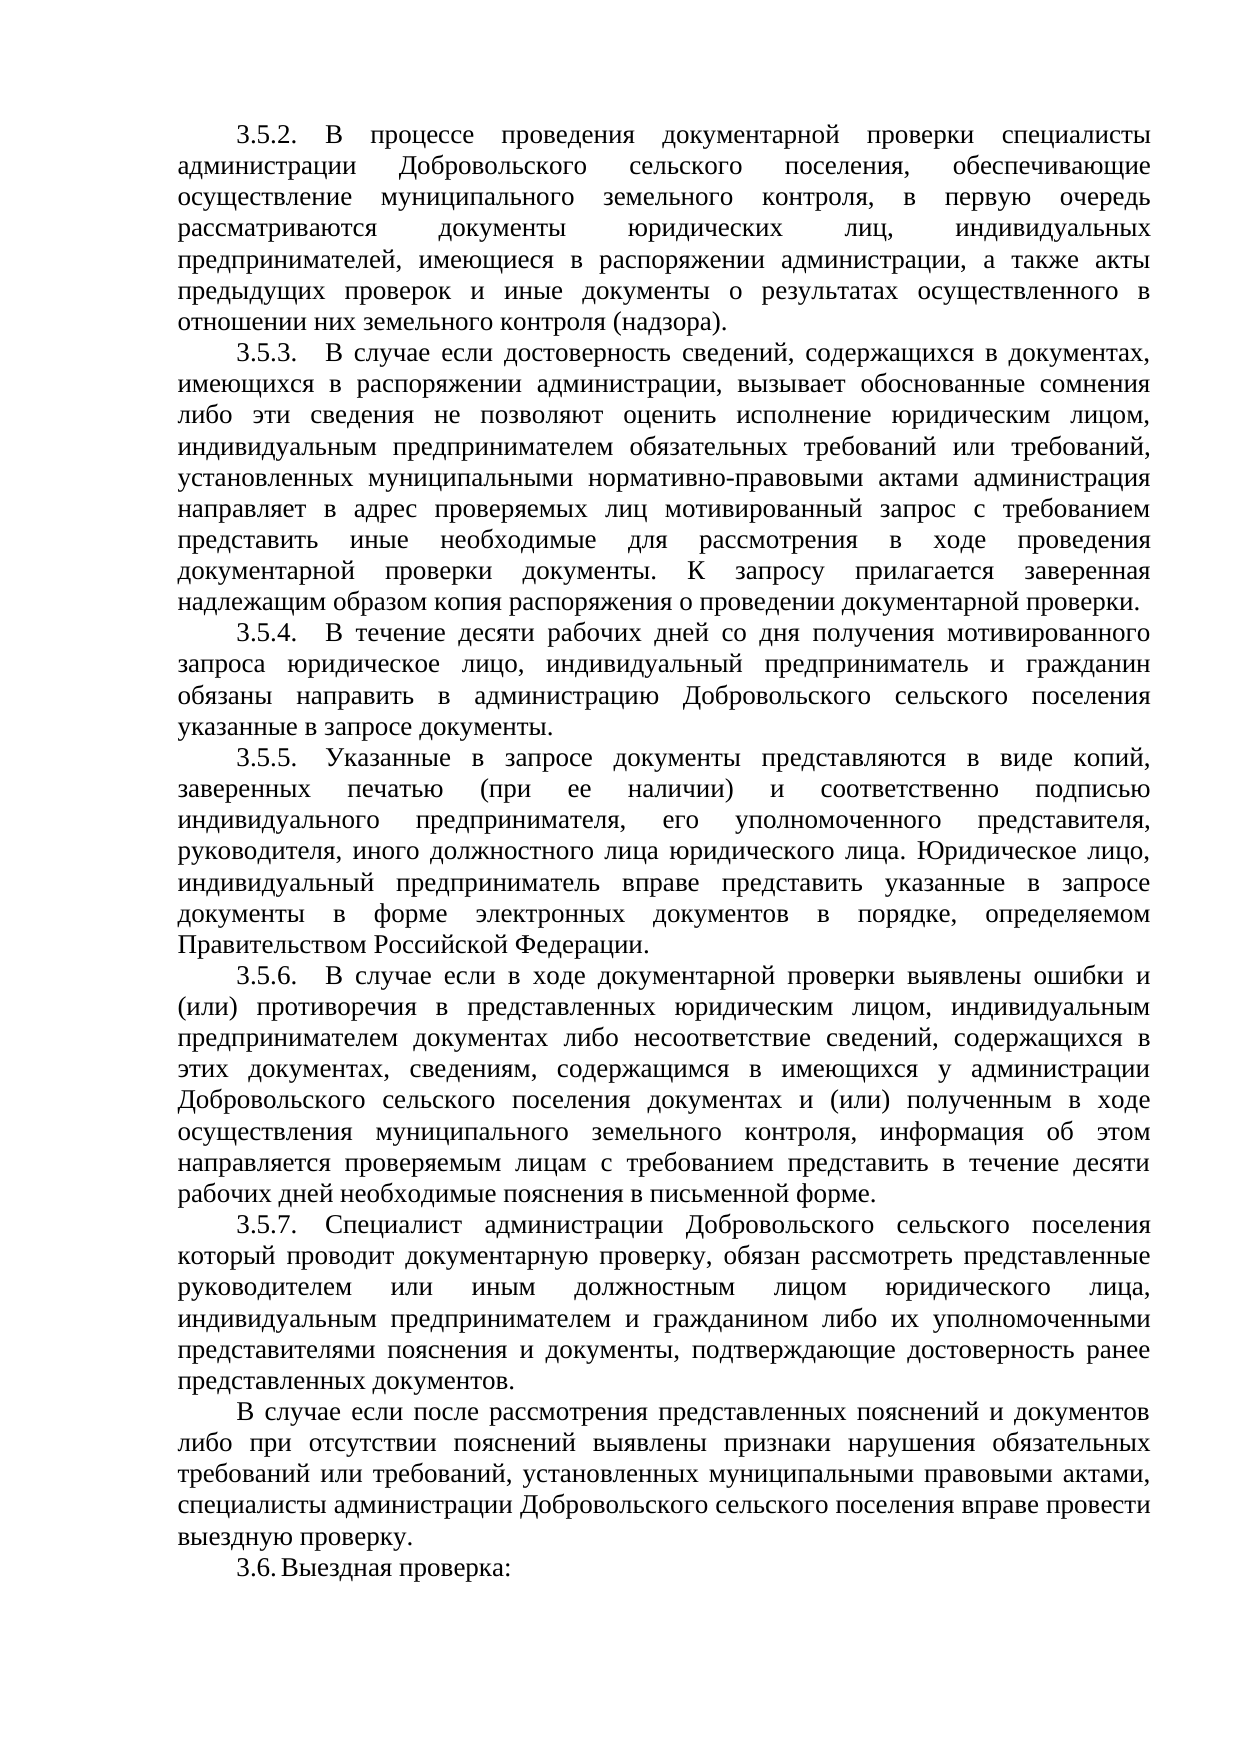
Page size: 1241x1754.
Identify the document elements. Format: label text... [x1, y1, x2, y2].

text 3.5.7. Специалист администрации Добровольского сельского поселения который проводит документарную проверку, обязан рассмотреть представленные руководителем или иным должностным лицом юридического лица, индивидуальным предпринимателем и гражданином либо их уполномоченными представителями пояснения и документы, подтверждающие достоверность ранее представленных документов. [177, 1208, 1152, 1395]
text В случае если после рассмотрения представленных пояснений и документов либо при отсутствии пояснений выявлены признаки нарушения обязательных требований или требований, установленных муниципальными правовыми актами, специалисты администрации Добровольского сельского поселения вправе провести выездную проверку. [177, 1395, 1152, 1551]
text 3.5.2. В процессе проведения документарной проверки специалисты администрации Добровольского сельского поселения, обеспечивающие осуществление муниципального земельного контроля, в первую очередь рассматриваются документы юридических лиц, индивидуальных предпринимателей, имеющиеся в распоряжении администрации, а также акты предыдущих проверок и иные документы о результатах осуществленного в отношении них земельного контроля (надзора). [177, 118, 1152, 336]
text 3.5.3. В случае если достоверность сведений, содержащихся в документах, имеющихся в распоряжении администрации, вызывает обоснованные сомнения либо эти сведения не позволяют оценить исполнение юридическим лицом, индивидуальным предпринимателем обязательных требований или требований, установленных муниципальными нормативно-правовыми актами администрация направляет в адрес проверяемых лиц мотивированный запрос с требованием представить иные необходимые для рассмотрения в ходе проведения документарной проверки документы. К запросу прилагается заверенная надлежащим образом копия распоряжения о проведении документарной проверки. [177, 336, 1152, 616]
text 3.6. Выездная проверка: [177, 1551, 1152, 1582]
text 3.5.5. Указанные в запросе документы представляются в виде копий, заверенных печатью (при ее наличии) и соответственно подписью индивидуального предпринимателя, его уполномоченного представителя, руководителя, иного должностного лица юридического лица. Юридическое лицо, индивидуальный предприниматель вправе представить указанные в запросе документы в форме электронных документов в порядке, определяемом Правительством Российской Федерации. [177, 741, 1152, 959]
text 3.5.6. В случае если в ходе документарной проверки выявлены ошибки и (или) противоречия в представленных юридическим лицом, индивидуальным предпринимателем документах либо несоответствие сведений, содержащихся в этих документах, сведениям, содержащимся в имеющихся у администрации Добровольского сельского поселения документах и (или) полученным в ходе осуществления муниципального земельного контроля, информация об этом направляется проверяемым лицам с требованием представить в течение десяти рабочих дней необходимые пояснения в письменной форме. [177, 959, 1152, 1208]
text 3.5.4. В течение десяти рабочих дней со дня получения мотивированного запроса юридическое лицо, индивидуальный предприниматель и гражданин обязаны направить в администрацию Добровольского сельского поселения указанные в запросе документы. [177, 616, 1152, 741]
